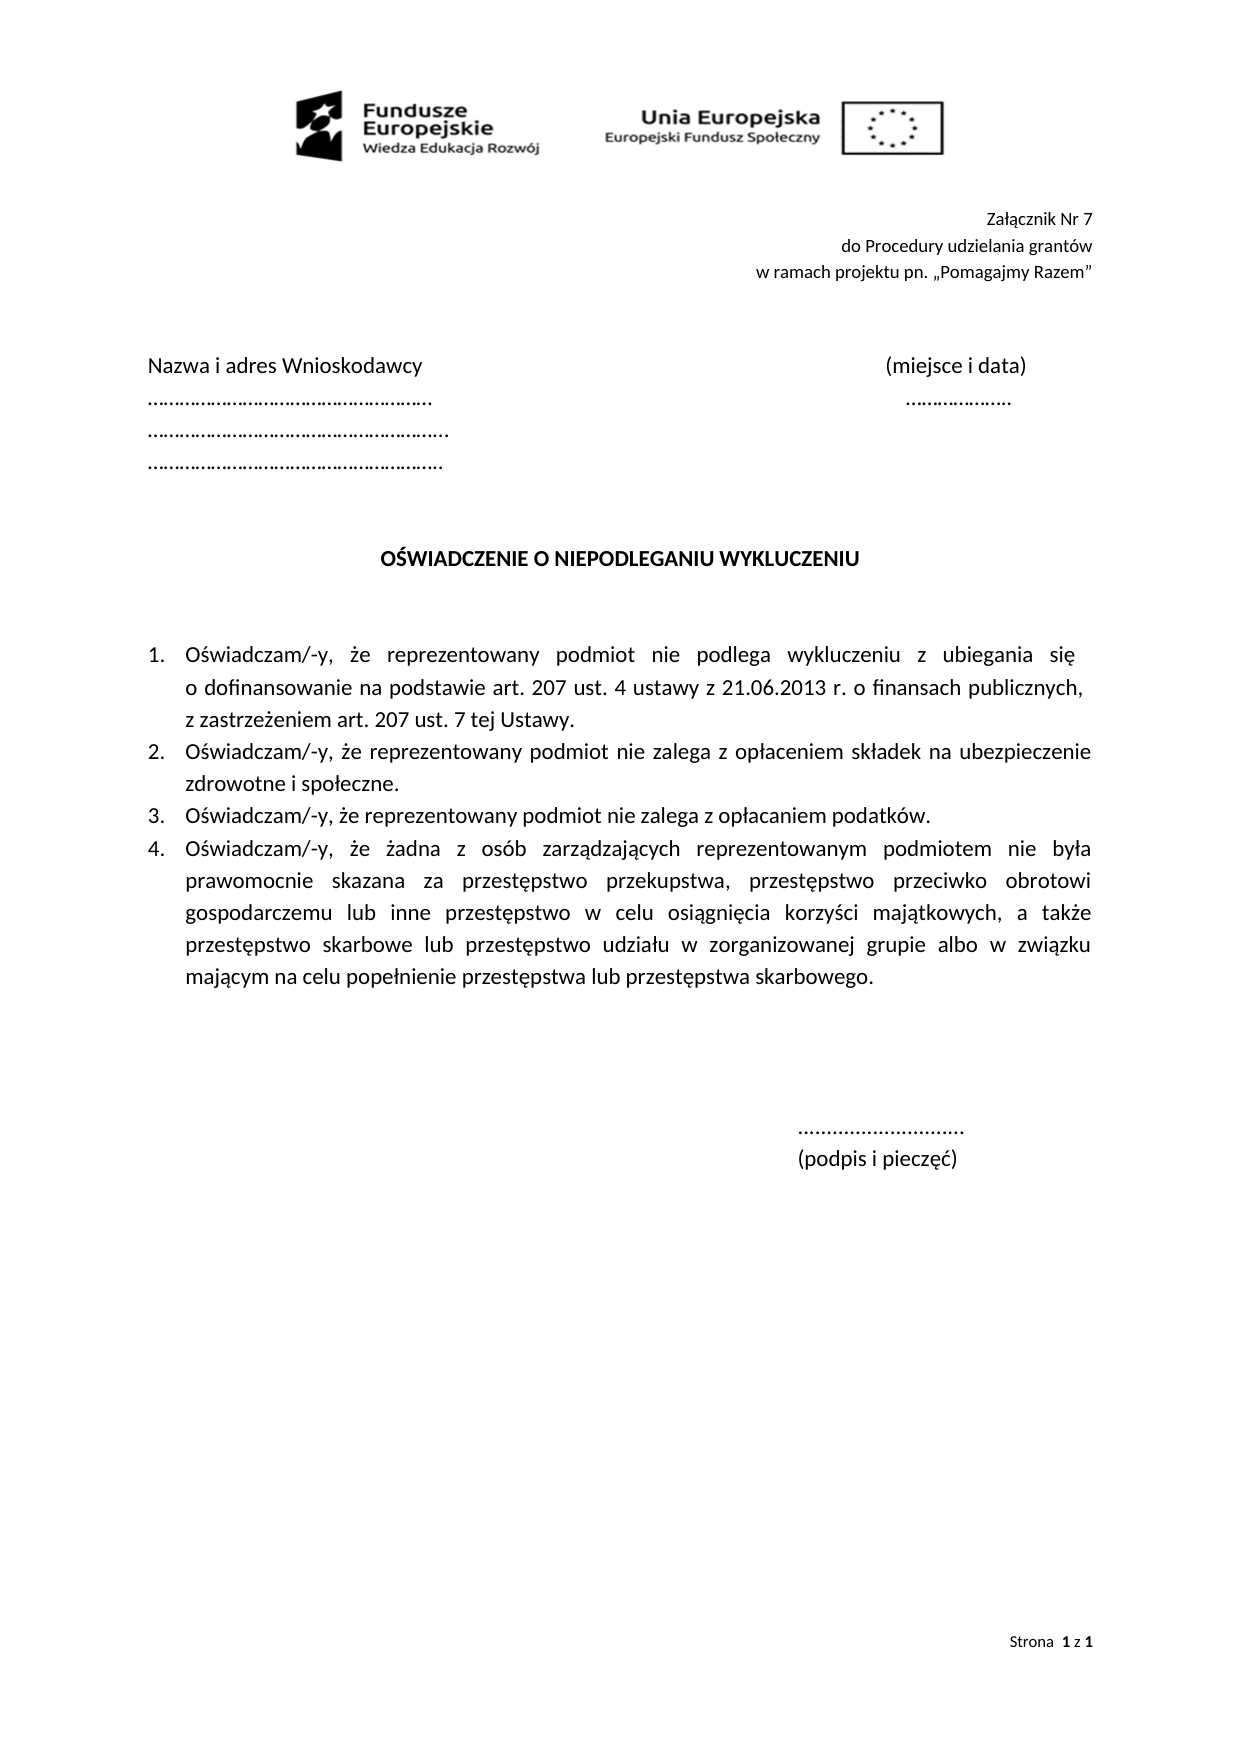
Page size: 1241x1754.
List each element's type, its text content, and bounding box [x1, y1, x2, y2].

text Nazwa i adres Wnioskodawcy (miejsce i data) [148, 351, 1093, 379]
list Oświadczam/-y, że reprezentowany podmiot nie zalega z opłaceniem składek na ubezpieczenie zdrowotne i społeczne. [148, 737, 1093, 797]
text w ramach projektu pn. „Pomagajmy Razem” [148, 260, 1093, 283]
text ……………………………………………… ……………….. [148, 383, 1093, 411]
text ………………………………………………... [148, 415, 1093, 443]
text do Procedury udzielania grantów [148, 234, 1093, 257]
list Oświadczam/-y, że reprezentowany podmiot nie podlega wykluczeniu z ubiegania się o dofinansowanie na podstawie art. 207 ust. 4 ustawy z 21.06.2013 r. o finansach publicznych, z zastrzeżeniem art. 207 ust. 7 tej Ustawy. [148, 641, 1093, 733]
text Załącznik Nr 7 [148, 207, 1093, 230]
text ............................. [148, 1112, 1093, 1140]
text (podpis i pieczęć) [148, 1144, 1093, 1172]
text ……………………………………………….. [148, 447, 1093, 476]
list Oświadczam/-y, że reprezentowany podmiot nie zalega z opłacaniem podatków. [148, 802, 1093, 829]
picture [274, 73, 966, 179]
list Oświadczam/-y, że żadna z osób zarządzających reprezentowanym podmiotem nie była prawomocnie skazana za przestępstwo przekupstwa, przestępstwo przeciwko obrotowi gospodarczemu lub inne przestępstwo w celu osiągnięcia korzyści majątkowych, a także przestępstwo skarbowe lub przestępstwo udziału w zorganizowanej grupie albo w związku mającym na celu popełnienie przestępstwa lub przestępstwa skarbowego. [148, 834, 1093, 991]
text OŚWIADCZENIE O NIEPODLEGANIU WYKLUCZENIU [148, 544, 1093, 572]
